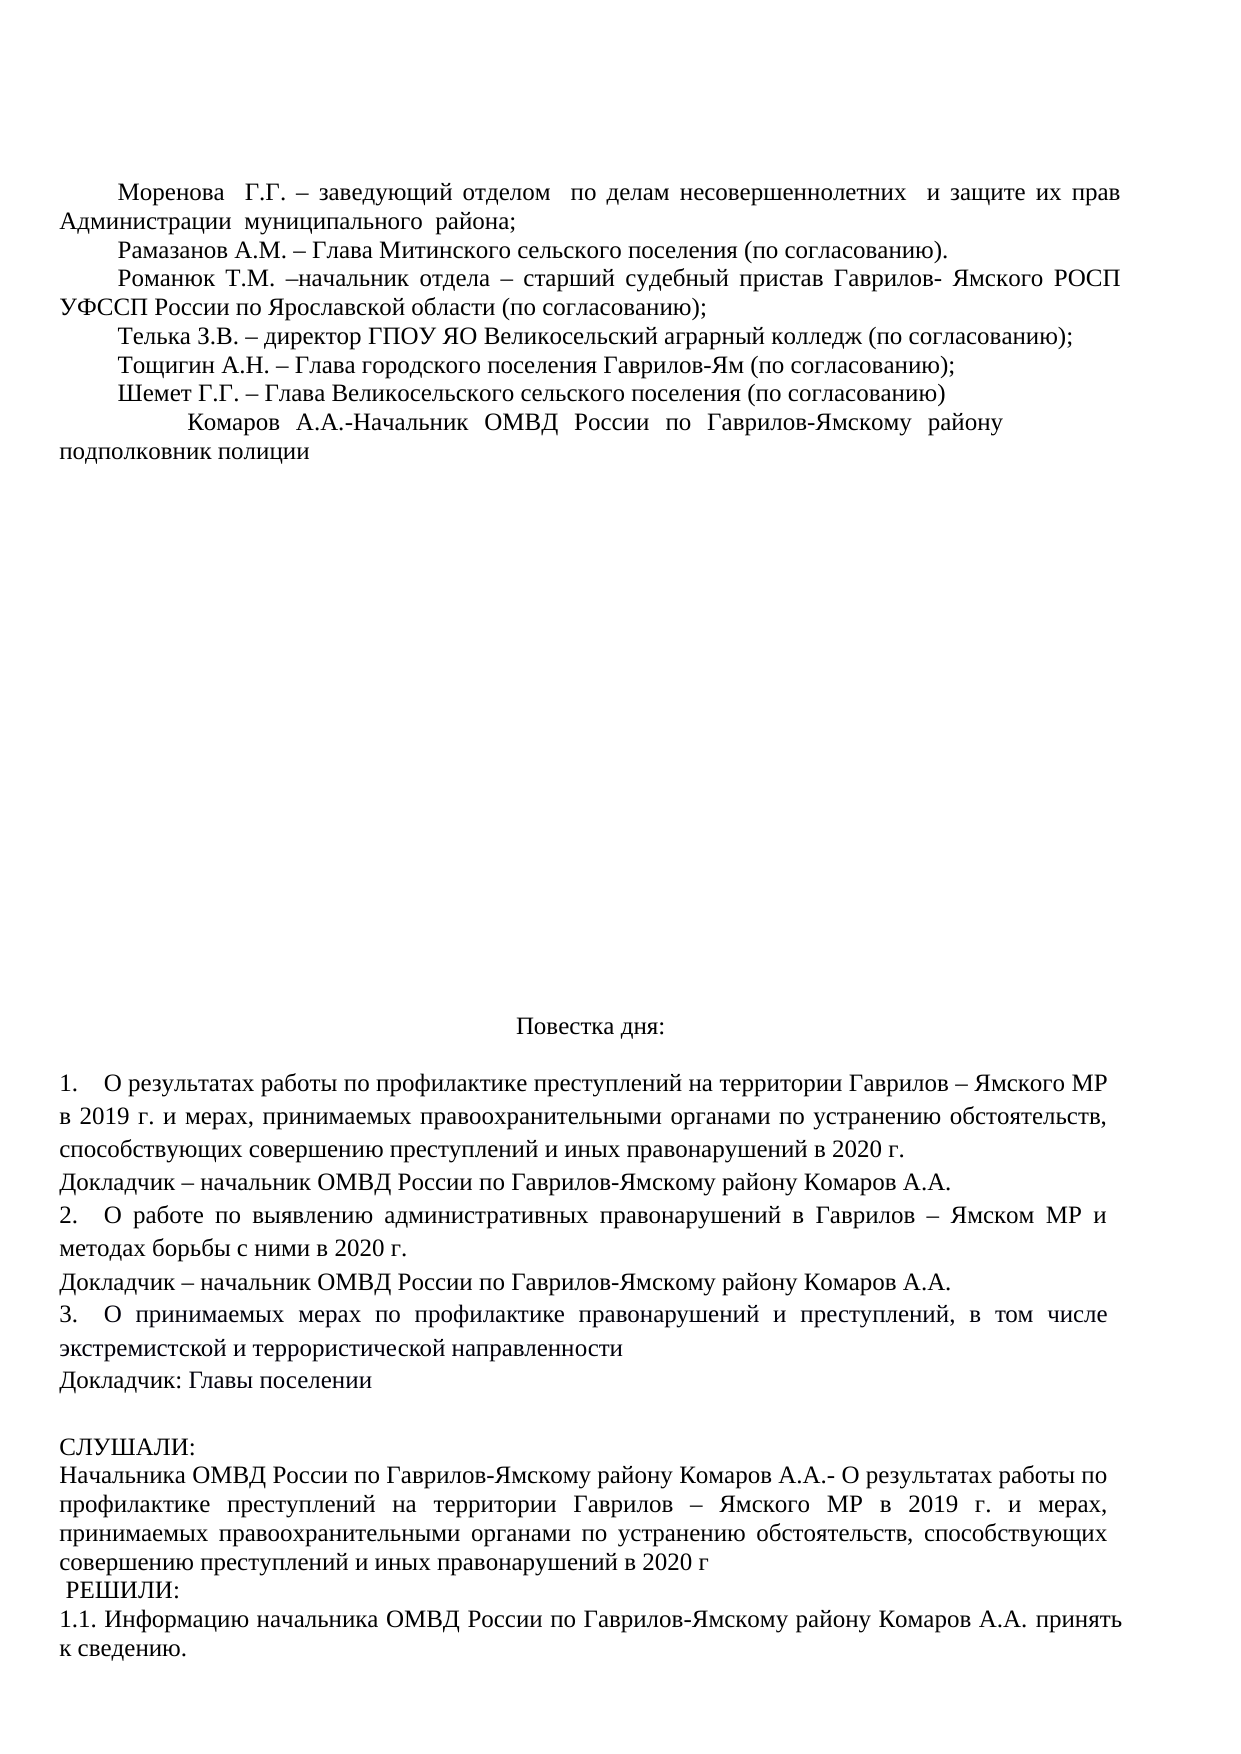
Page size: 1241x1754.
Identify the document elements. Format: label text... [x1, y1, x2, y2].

text Докладчик – начальник ОМВД России по Гаврилов-Ямскому району Комаров А.А. [59, 1267, 1108, 1295]
text Рамазанов А.М. – Глава Митинского сельского поселения (по согласованию). [59, 235, 1122, 263]
text Повестка дня: [59, 1011, 1122, 1040]
list О принимаемых мерах по профилактике правонарушений и преступлений, в том числе экстремистской и террористической направленности [59, 1299, 1108, 1361]
list О результатах работы по профилактике преступлений на территории Гаврилов – Ямского МР в 2019 г. и мерах, принимаемых правоохранительными органами по устранению обстоятельств, способствующих совершению преступлений и иных правонарушений в 2020 г. [59, 1068, 1108, 1163]
text 1.1. Информацию начальника ОМВД России по Гаврилов-Ямскому району Комаров А.А. принять к сведению. [59, 1604, 1122, 1662]
text Тощигин А.Н. – Глава городского поселения Гаврилов-Ям (по согласованию); [59, 350, 1122, 378]
text Моренова Г.Г. – заведующий отделом по делам несовершеннолетних и защите их прав Администрации муниципального района; [59, 177, 1122, 235]
text Шемет Г.Г. – Глава Великосельского сельского поселения (по согласованию) [59, 378, 1122, 407]
text Романюк Т.М. –начальник отдела – старший судебный пристав Гаврилов- Ямского РОСП УФССП России по Ярославской области (по согласованию); [59, 263, 1122, 321]
text Телька З.В. – директор ГПОУ ЯО Великосельский аграрный колледж (по согласованию); [59, 321, 1122, 350]
text Начальника ОМВД России по Гаврилов-Ямскому району Комаров А.А.- О результатах работы по профилактике преступлений на территории Гаврилов – Ямского МР в 2019 г. и мерах, принимаемых правоохранительными органами по устранению обстоятельств, способствующих совершению преступлений и иных правонарушений в 2020 г [59, 1460, 1108, 1575]
list О работе по выявлению административных правонарушений в Гаврилов – Ямском МР и методах борьбы с ними в 2020 г. [59, 1201, 1108, 1262]
text Комаров А.А.-Начальник ОМВД России по Гаврилов-Ямскому району подполковник полиции [59, 407, 1004, 465]
text Докладчик – начальник ОМВД России по Гаврилов-Ямскому району Комаров А.А. [59, 1167, 1108, 1196]
text Докладчик: Главы поселении [59, 1366, 1108, 1394]
text СЛУШАЛИ: [59, 1432, 1122, 1460]
text РЕШИЛИ: [59, 1575, 1122, 1604]
